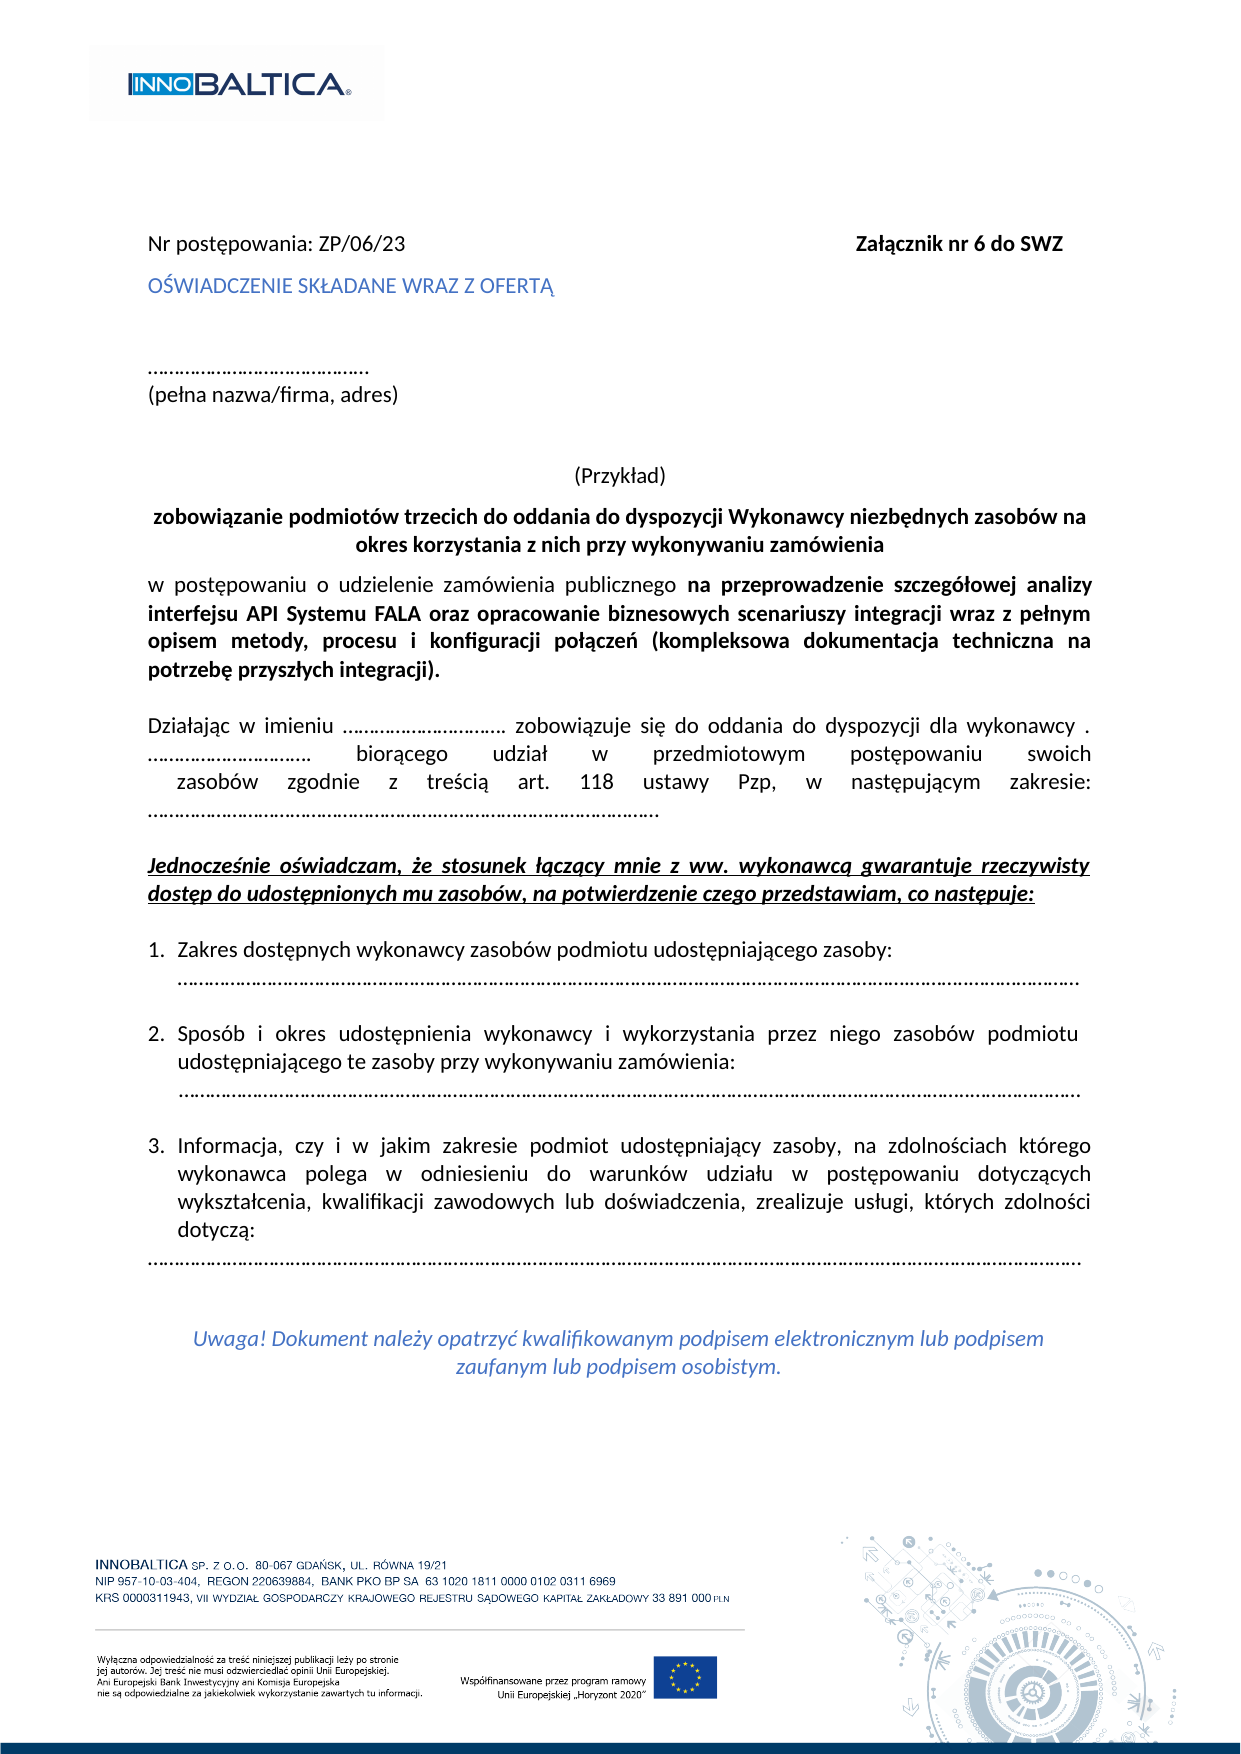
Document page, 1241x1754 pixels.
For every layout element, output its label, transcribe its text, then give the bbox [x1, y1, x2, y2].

list Zakres dostępnych wykonawcy zasobów podmiotu udostępniającego zasoby: [148, 935, 1092, 963]
text OŚWIADCZENIE SKŁADANE WRAZ Z OFERTĄ [148, 271, 1092, 299]
text w postępowaniu o udzielenie zamówienia publicznego na przeprowadzenie szczegółowej analizy interfejsu API Systemu FALA oraz opracowanie biznesowych scenariuszy integracji wraz z pełnym opisem metody, procesu i konfiguracji połączeń (kompleksowa dokumentacja techniczna na potrzebę przyszłych integracji). [148, 571, 1092, 683]
text Działając w imieniu …………………………. zobowiązuje się do oddania do dyspozycji dla wykonawcy .…………………………. biorącego udział w przedmiotowym postępowaniu swoich zasobów zgodnie z treścią art. 118 ustawy Pzp, w następującym zakresie: ……………………………………………….…………………………………… [148, 711, 1092, 823]
text ………………………………………………………………………………………………………………………….………..………………… [177, 963, 1092, 991]
text ………………………………………………………………………………………………………………………….………..………………… [148, 1075, 1092, 1103]
text Jednocześnie oświadczam, że stosunek łączący mnie z ww. wykonawcą gwarantuje rzeczywisty dostęp do udostępnionych mu zasobów, na potwierdzenie czego przedstawiam, co następuje: [148, 851, 1092, 907]
picture [89, 45, 385, 121]
text (Przykład) [148, 462, 1092, 489]
list Sposób i okres udostępnienia wykonawcy i wykorzystania przez niego zasobów podmiotu udostępniającego te zasoby przy wykonywaniu zamówienia: [148, 1019, 1092, 1075]
text Nr postępowania: ZP/06/23 Załącznik nr 6 do SWZ [148, 229, 1092, 257]
text …………………………………… (pełna nazwa/firma, adres) [148, 352, 1092, 408]
list Informacja, czy i w jakim zakresie podmiot udostępniający zasoby, na zdolnościach którego wykonawca polega w odniesieniu do warunków udziału w postępowaniu dotyczących wykształcenia, kwalifikacji zawodowych lub doświadczenia, zrealizuje usługi, których zdolności dotyczą: [148, 1131, 1092, 1243]
text zobowiązanie podmiotów trzecich do oddania do dyspozycji Wykonawcy niezbędnych zasobów na okres korzystania z nich przy wykonywaniu zamówienia [148, 502, 1092, 558]
picture [0, 1497, 1241, 1754]
text ………………………………………………………………………………………………………………………….………..……………………… [148, 1243, 1092, 1271]
text Uwaga! Dokument należy opatrzyć kwalifikowanym podpisem elektronicznym lub podpisem zaufanym lub podpisem osobistym. [148, 1324, 1092, 1380]
